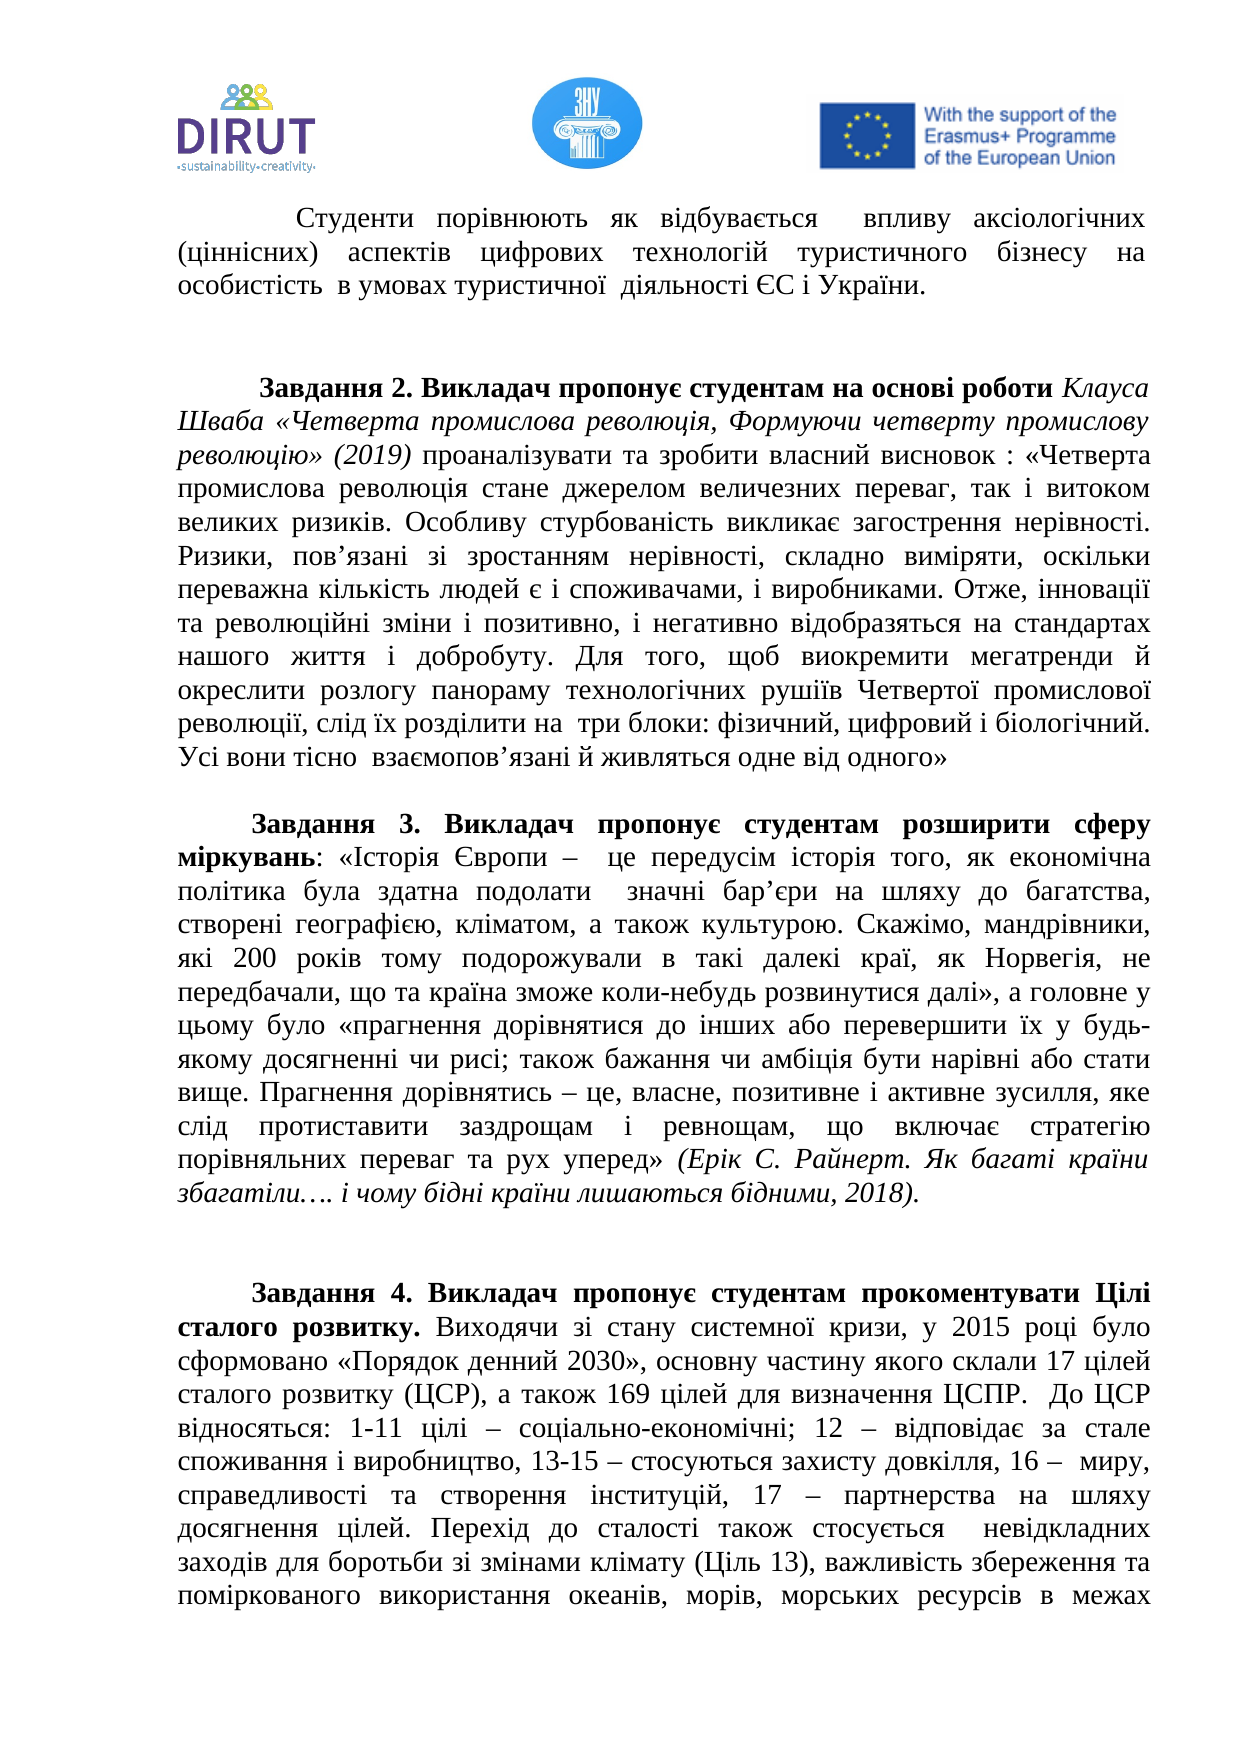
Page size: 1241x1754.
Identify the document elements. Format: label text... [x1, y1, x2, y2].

text Студенти порівнюють як відбувається впливу аксіологічних (ціннісних) аспектів цифрових технологій туристичного бізнесу на особистість в умовах туристичної діяльності ЄС і України. [177, 200, 1146, 301]
picture [806, 94, 1124, 173]
text Завдання 3. Викладач пропонує студентам розширити сферу міркувань: «Історія Європи – це передусім історія того, як економічна політика була здатна подолати значні бар’єри на шляху до багатства, створені географією, кліматом, а також культурою. Скажімо, мандрівники, які 200 років тому подорожували в такі далекі краї, як Норвегія, не передбачали, що та країна зможе коли-небудь розвинутися далі», а головне у цьому було «прагнення дорівнятися до інших або перевершити їх у будь-якому досягненні чи рисі; також бажання чи амбіція бути нарівні або стати вище. Прагнення дорівнятись – це, власне, позитивне і активне зусилля, яке слід протиставити заздрощам і ревнощам, що включає стратегію порівняльних переваг та рух уперед» (Ерік С. Райнерт. Як багаті країни збагатіли…. і чому бідні країни лишаються бідними, 2018). [177, 806, 1152, 1208]
picture [527, 73, 647, 173]
picture [177, 84, 316, 173]
text Завдання 2. Викладач пропонує студентам на основі роботи Клауса Шваба «Четверта промислова революція, Формуючи четверту промислову революцію» (2019) проаналізувати та зробити власний висновок : «Четверта промислова революція стане джерелом величезних переваг, так і витоком великих ризиків. Особливу стурбованість викликає загострення нерівності. Ризики, пов’язані зі зростанням нерівності, складно виміряти, оскільки переважна кількість людей є і споживачами, і виробниками. Отже, інновації та революційні зміни і позитивно, і негативно відобразяться на стандартах нашого життя і добробуту. Для того, щоб виокремити мегатренди й окреслити розлогу панораму технологічних рушіїв Четвертої промислової революції, слід їх розділити на три блоки: фізичний, цифровий і біологічний. Усі вони тісно взаємопов’язані й живляться одне від одного» [177, 370, 1152, 772]
